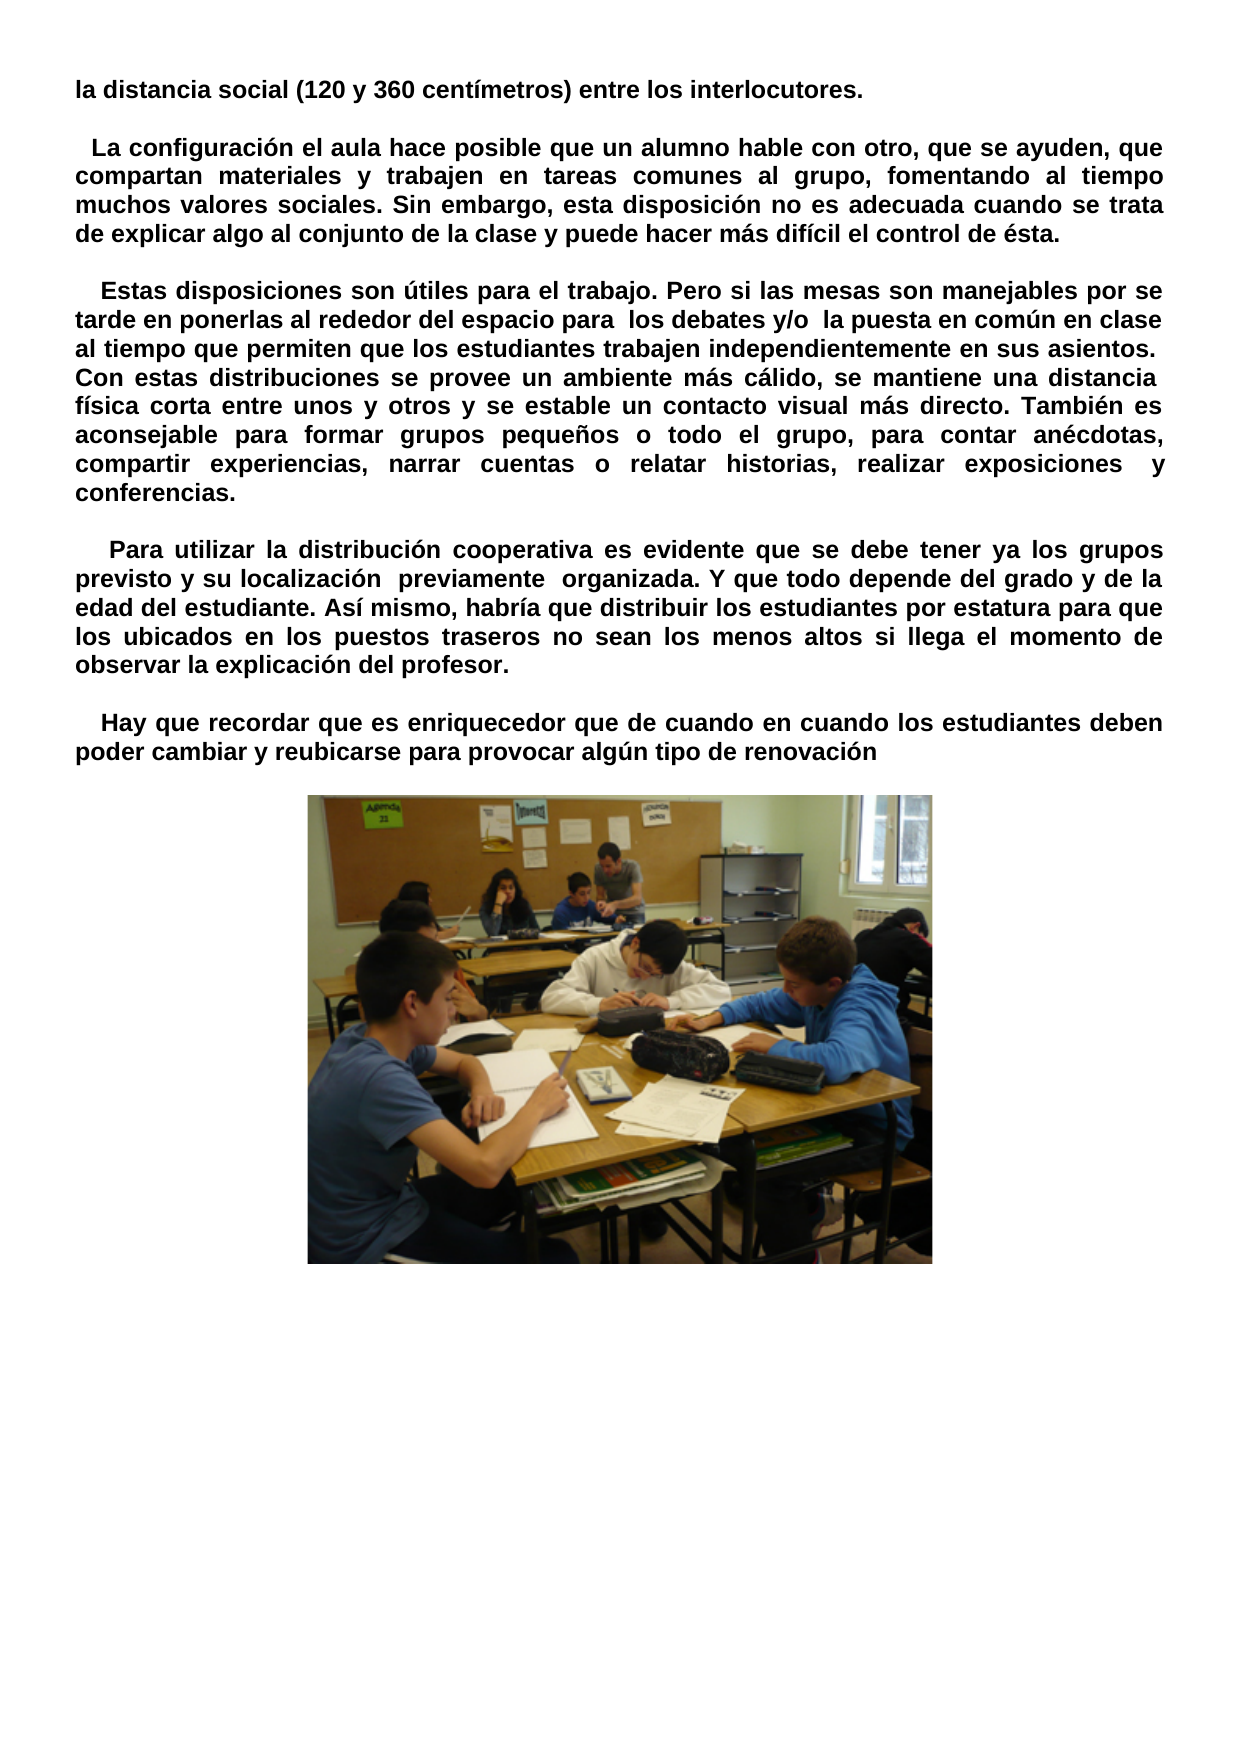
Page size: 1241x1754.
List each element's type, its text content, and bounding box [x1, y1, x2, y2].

picture [307, 795, 933, 1264]
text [75, 75, 1165, 104]
text Estas disposiciones son útiles para el trabajo. Pero si las mesas son manejables por se tarde en ponerlas al rededor del espacio para los debates y/o la puesta en común en clase al tiempo que permiten que los estudiantes trabajen independientemente en sus asientos. Con estas distribuciones se provee un ambiente más cálido, se mantiene una distancia física corta entre unos y otros y se estable un contacto visual más directo. También es aconsejable para formar grupos pequeños o todo el grupo, para contar anécdotas, compartir experiencias, narrar cuentas o relatar historias, realizar exposiciones y conferencias. [75, 276, 1165, 506]
text Para utilizar la distribución cooperativa es evidente que se debe tener ya los grupos previsto y su localización previamente organizada. Y que todo depende del grado y de la edad del estudiante. Así mismo, habría que distribuir los estudiantes por estatura para que los ubicados en los puestos traseros no sean los menos altos si llega el momento de observar la explicación del profesor. [75, 535, 1165, 679]
text La configuración el aula hace posible que un alumno hable con otro, que se ayuden, que compartan materiales y trabajen en tareas comunes al grupo, fomentando al tiempo muchos valores sociales. Sin embargo, esta disposición no es adecuada cuando se trata de explicar algo al conjunto de la clase y puede hacer más difícil el control de ésta. [75, 132, 1165, 247]
text Hay que recordar que es enriquecedor que de cuando en cuando los estudiantes deben poder cambiar y reubicarse para provocar algún tipo de renovación [75, 708, 1165, 766]
